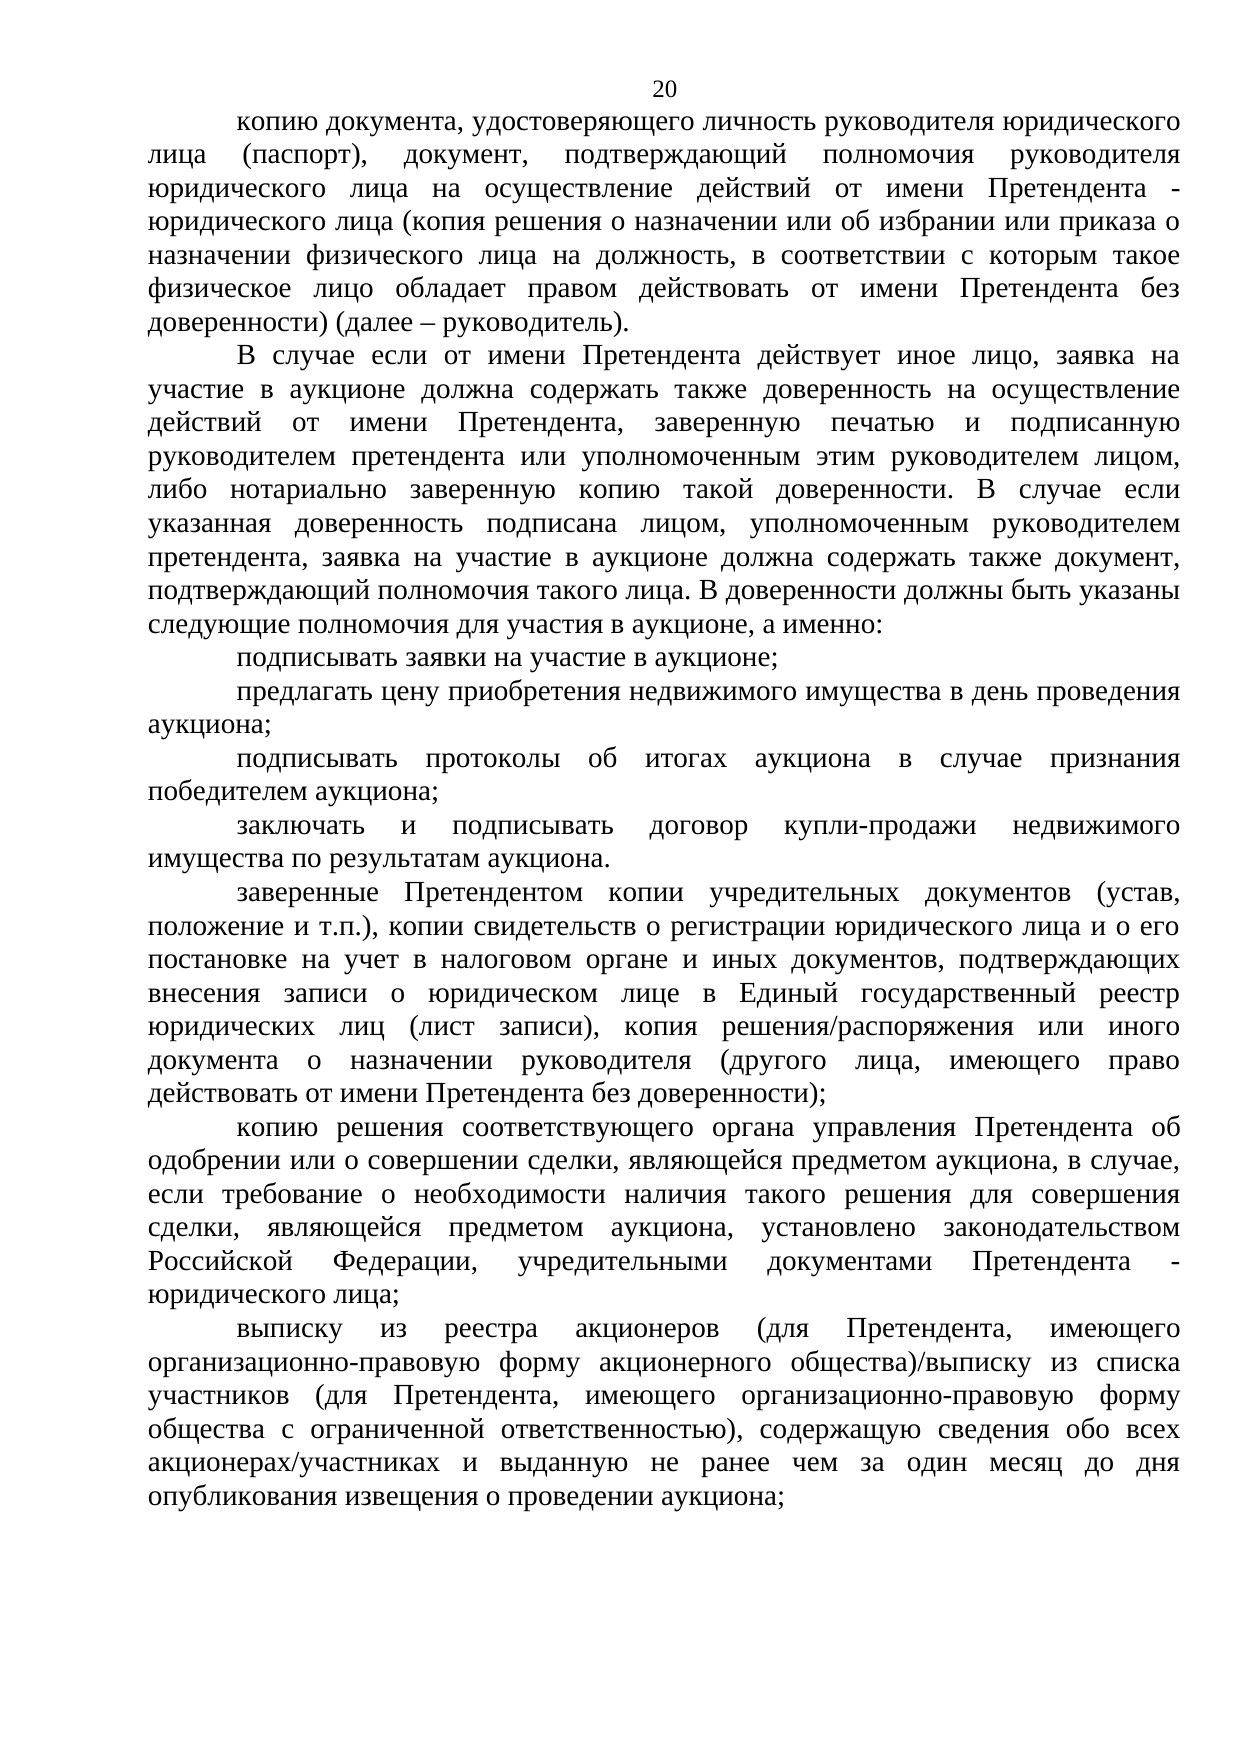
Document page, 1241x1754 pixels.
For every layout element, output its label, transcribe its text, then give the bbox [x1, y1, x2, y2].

list выписку из реестра акционеров (для Претендента, имеющего организационно-правовую форму акционерного общества)/выписку из списка участников (для Претендента, имеющего организационно-правовую форму общества с ограниченной ответственностью), содержащую сведения обо всех акционерах/участниках и выданную не ранее чем за один месяц до дня опубликования извещения о проведении аукциона; [148, 1310, 1181, 1511]
list предлагать цену приобретения недвижимого имущества в день проведения аукциона; [148, 673, 1181, 740]
list В случае если от имени Претендента действует иное лицо, заявка на участие в аукционе должна содержать также доверенность на осуществление действий от имени Претендента, заверенную печатью и подписанную руководителем претендента или уполномоченным этим руководителем лицом, либо нотариально заверенную копию такой доверенности. В случае если указанная доверенность подписана лицом, уполномоченным руководителем претендента, заявка на участие в аукционе должна содержать также документ, подтверждающий полномочия такого лица. В доверенности должны быть указаны следующие полномочия для участия в аукционе, а именно: [148, 337, 1181, 639]
list подписывать протоколы об итогах аукциона в случае признания победителем аукциона; [148, 740, 1181, 807]
list подписывать заявки на участие в аукционе; [148, 639, 1181, 673]
list заверенные Претендентом копии учредительных документов (устав, положение и т.п.), копии свидетельств о регистрации юридического лица и о его постановке на учет в налоговом органе и иных документов, подтверждающих внесения записи о юридическом лице в Единый государственный реестр юридических лиц (лист записи), копия решения/распоряжения или иного документа о назначении руководителя (другого лица, имеющего право действовать от имени Претендента без доверенности); [148, 874, 1181, 1109]
list копию документа, удостоверяющего личность руководителя юридического лица (паспорт), документ, подтверждающий полномочия руководителя юридического лица на осуществление действий от имени Претендента - юридического лица (копия решения о назначении или об избрании или приказа о назначении физического лица на должность, в соответствии с которым такое физическое лицо обладает правом действовать от имени Претендента без доверенности) (далее – руководитель). [148, 103, 1181, 337]
list заключать и подписывать договор купли-продажи недвижимого имущества по результатам аукциона. [148, 807, 1181, 874]
list копию решения соответствующего органа управления Претендента об одобрении или о совершении сделки, являющейся предметом аукциона, в случае, если требование о необходимости наличия такого решения для совершения сделки, являющейся предметом аукциона, установлено законодательством Российской Федерации, учредительными документами Претендента - юридического лица; [148, 1109, 1181, 1310]
